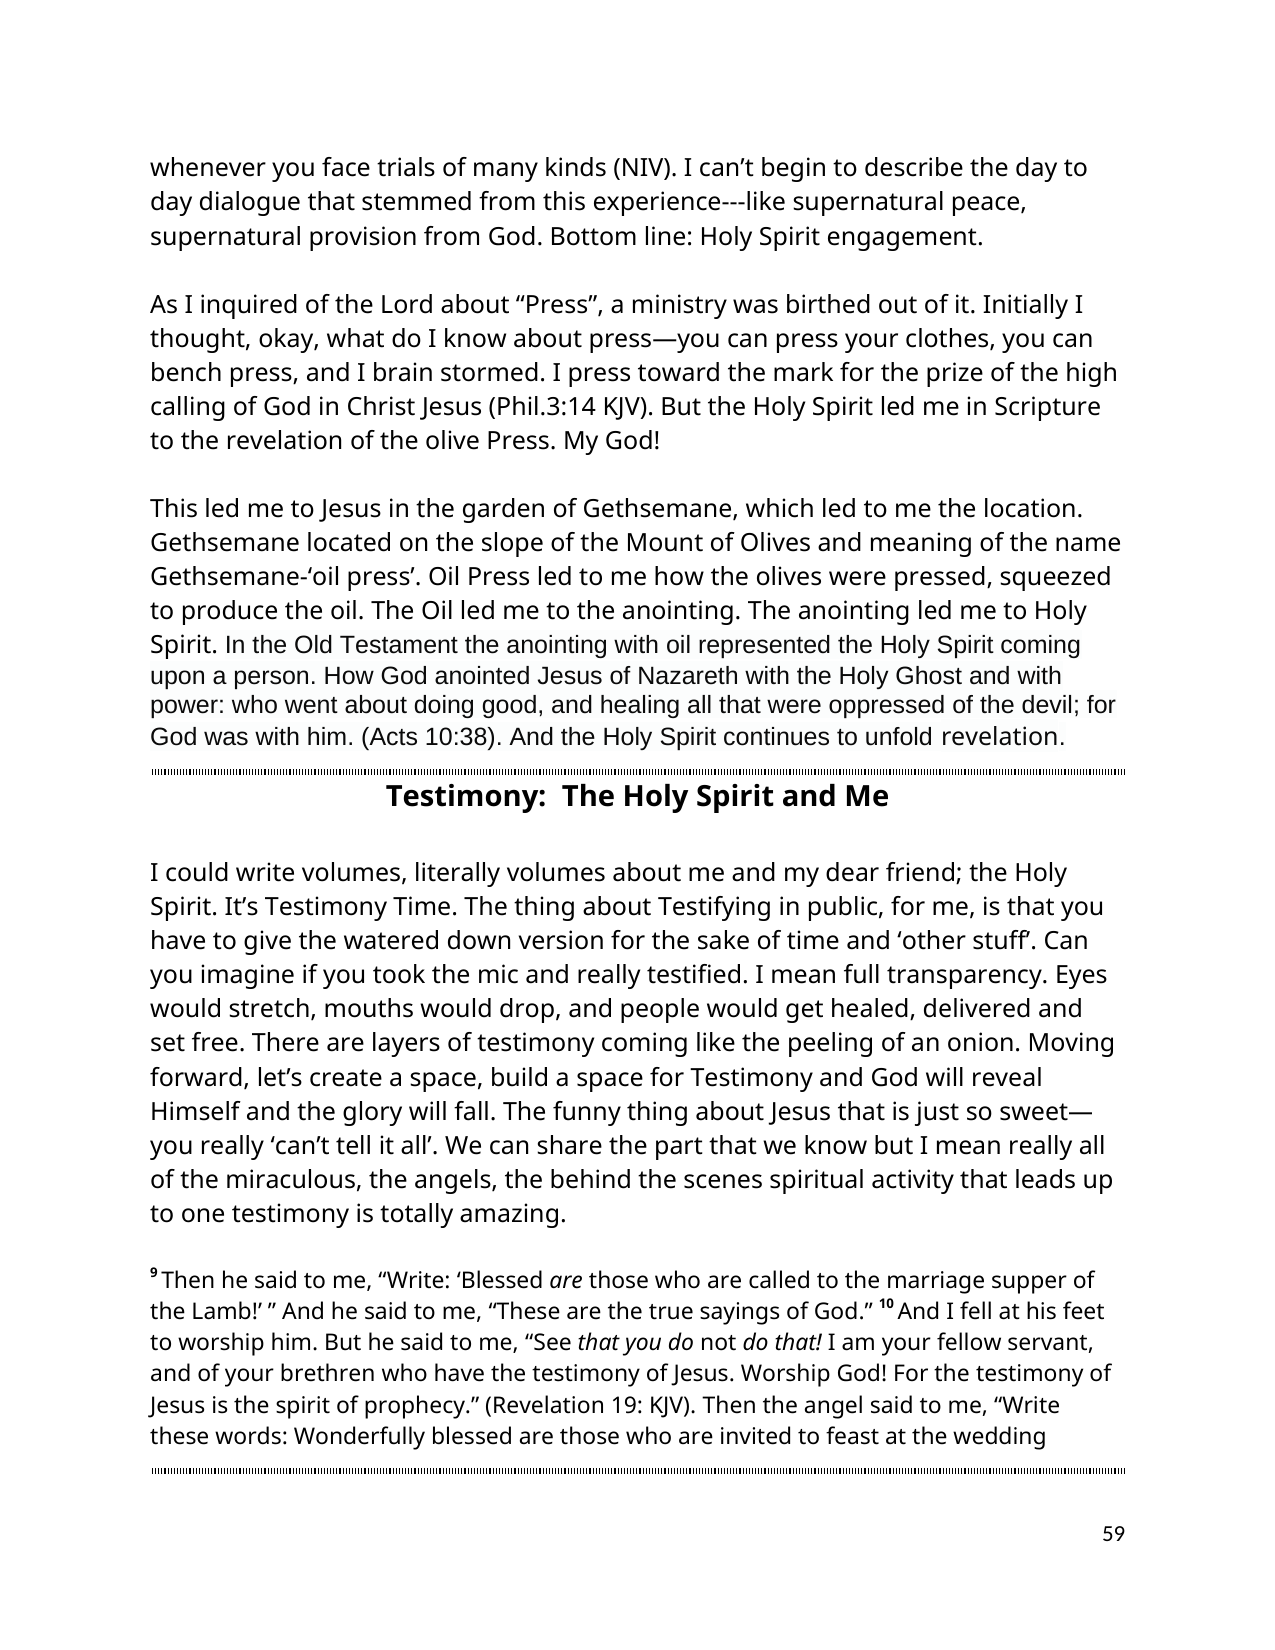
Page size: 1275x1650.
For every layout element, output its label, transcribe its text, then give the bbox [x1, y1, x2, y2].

text Testimony: The Holy Spirit and Me [150, 775, 1125, 815]
text This led me to Jesus in the garden of Gethsemane, which led to me the location. Gethsemane located on the slope of the Mount of Olives and meaning of the name Gethsemane-‘oil press’. Oil Press led to me how the olives were pressed, squeezed to produce the oil. The Oil led me to the anointing. The anointing led me to Holy Spirit. In the Old Testament the anointing with oil represented the Holy Spirit coming upon a person. How God anointed Jesus of Nazareth with the Holy Ghost and with power: who went about doing good, and healing all that were oppressed of the devil; for God was with him. (Acts 10:38). And the Holy Spirit continues to unfold revelation. [150, 491, 1125, 775]
text I could write volumes, literally volumes about me and my dear friend; the Holy Spirit. It’s Testimony Time. The thing about Testifying in public, for me, is that you have to give the watered down version for the sake of time and ‘other stuff’. Can you imagine if you took the mic and really testified. I mean full transparency. Eyes would stretch, mouths would drop, and people would get healed, delivered and set free. There are layers of testimony coming like the peeling of an onion. Moving forward, let’s create a space, build a space for Testimony and God will reveal Himself and the glory will fall. The funny thing about Jesus that is just so sweet—you really ‘can’t tell it all’. We can share the part that we know but I mean really all of the miraculous, the angels, the behind the scenes spiritual activity that leads up to one testimony is totally amazing. [150, 855, 1125, 1229]
text As I inquired of the Lord about “Press”, a ministry was birthed out of it. Initially I thought, okay, what do I know about press—you can press your clothes, you can bench press, and I brain stormed. I press toward the mark for the prize of the high calling of God in Christ Jesus (Phil.3:14 KJV). But the Holy Spirit led me in Scripture to the revelation of the olive Press. My God! [150, 286, 1125, 457]
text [150, 1263, 1125, 1474]
